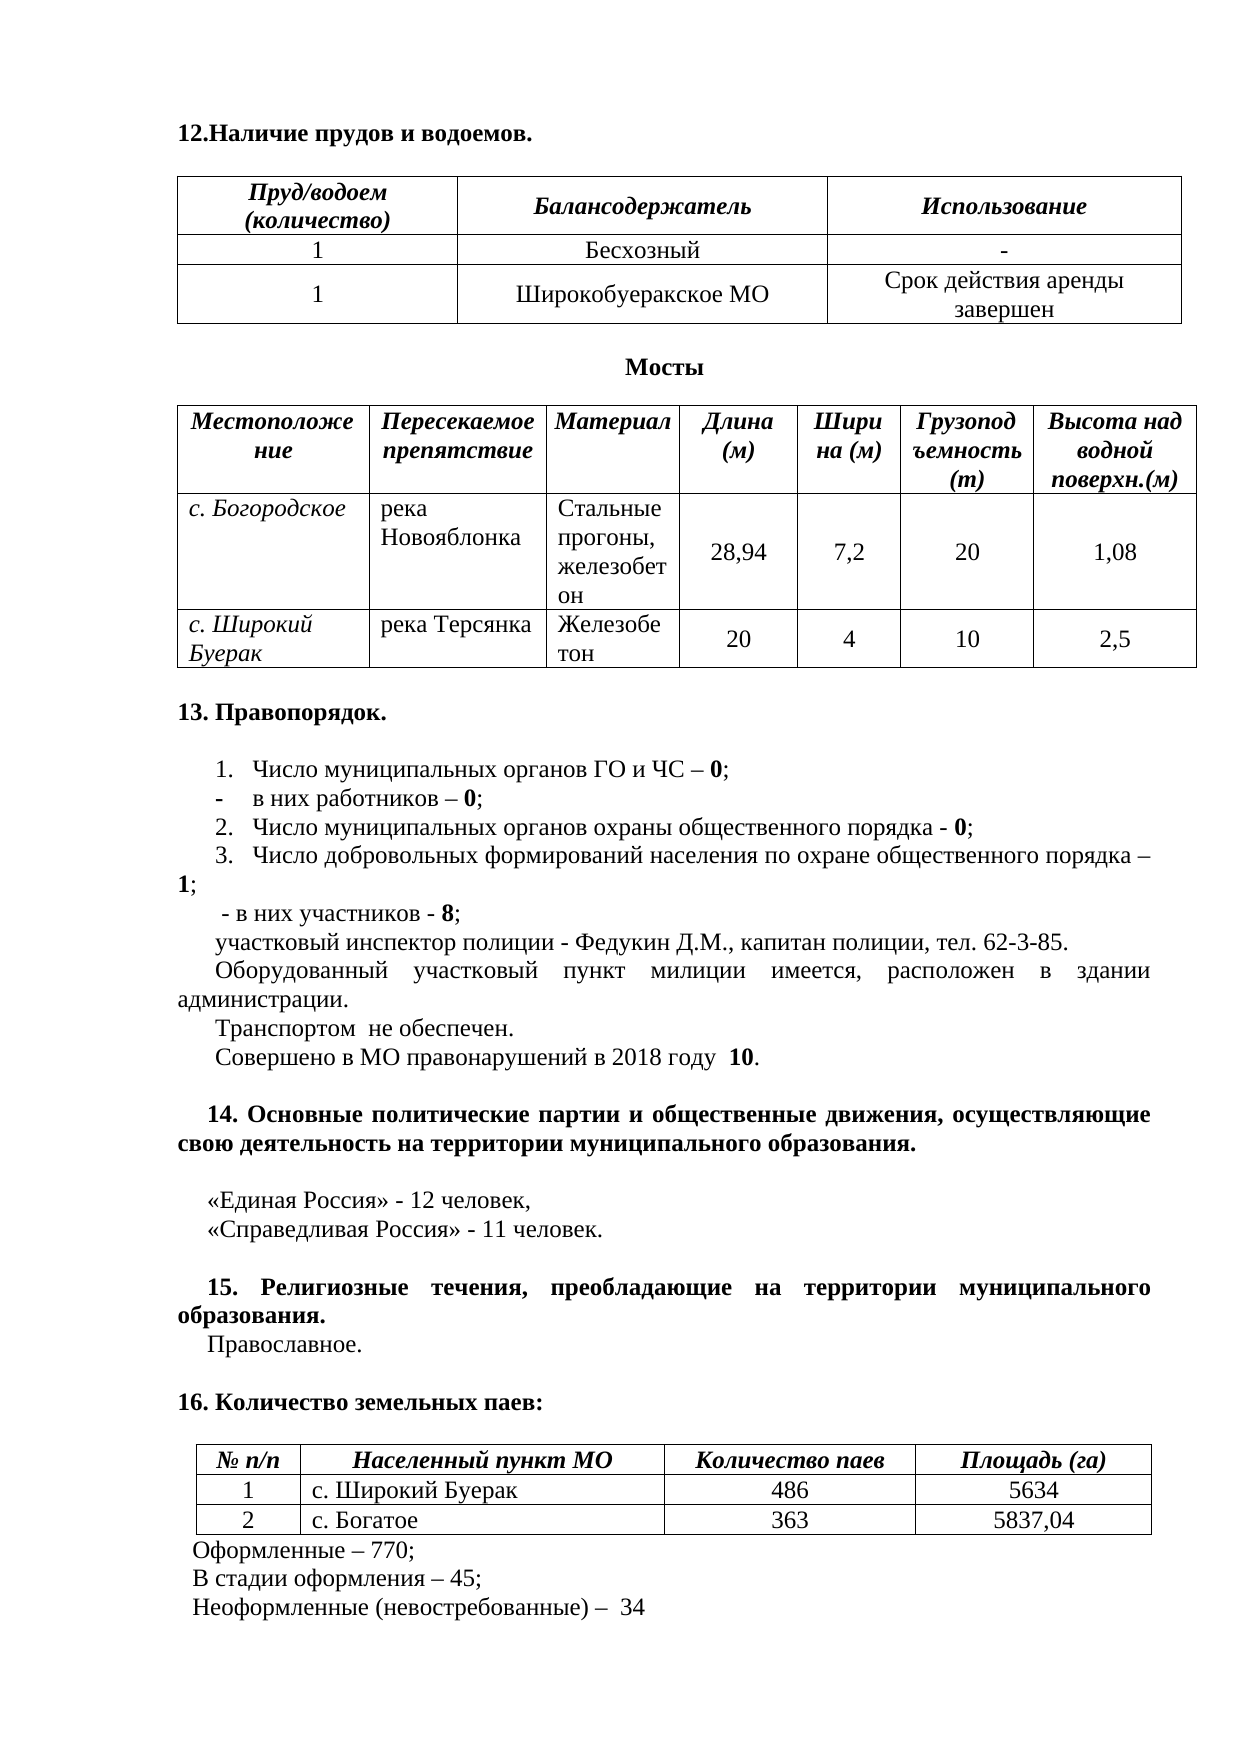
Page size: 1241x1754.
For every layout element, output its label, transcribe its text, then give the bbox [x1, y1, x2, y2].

text Оборудованный участковый пункт милиции имеется, расположен в здании администрации. [177, 956, 1152, 1013]
table_cell с. Богородское [178, 494, 369, 608]
table_cell 1 [178, 265, 457, 322]
table_header Ширина (м) [798, 406, 900, 492]
text участковый инспектор полиции - Федукин Д.М., капитан полиции, тел. 62-3-85. [177, 927, 1152, 956]
table_cell с. Широкий Буерак [301, 1475, 664, 1504]
text Транспортом не обеспечен. [177, 1013, 1152, 1042]
table_cell 486 [665, 1475, 915, 1504]
text - в них участников - 8; [177, 898, 1152, 927]
table_cell 28,94 [680, 494, 797, 608]
table_cell Срок действия аренды завершен [828, 265, 1181, 322]
text 16. Количество земельных паев: [177, 1387, 1152, 1416]
table_header Материал [547, 406, 679, 492]
table_header Пересекаемое препятствие [370, 406, 546, 492]
table_cell Железобетон [547, 610, 679, 667]
text Совершено в МО правонарушений в 2018 году 10. [177, 1042, 1152, 1071]
table_header Местоположение [178, 406, 369, 492]
text 13. Правопорядок. [177, 697, 1152, 726]
table_cell Бесхозный [458, 235, 827, 264]
text Православное. [207, 1329, 1152, 1358]
table_cell 1 [197, 1475, 300, 1504]
text 12.Наличие прудов и водоемов. [177, 118, 1152, 147]
text «Справедливая Россия» - 11 человек. [177, 1214, 1152, 1243]
table_cell река Терсянка [370, 610, 546, 667]
table_header Грузоподъемность (т) [901, 406, 1033, 492]
table_header Количество паев [665, 1445, 915, 1474]
table_cell Широкобуеракское МО [458, 265, 827, 322]
table_cell - [828, 235, 1181, 264]
table_cell 363 [665, 1505, 915, 1534]
text Оформленные – 770; [192, 1535, 1152, 1563]
table_header Высота над водной поверхн.(м) [1034, 406, 1196, 492]
list Число добровольных формирований населения по охране общественного порядка – 1; [177, 841, 1152, 898]
table_header Балансодержатель [458, 177, 827, 234]
text В стадии оформления – 45; [192, 1563, 1152, 1592]
table_cell с. Широкий Буерак [178, 610, 369, 667]
table_cell 1 [178, 235, 457, 264]
table_cell 2 [197, 1505, 300, 1534]
table_header Длина (м) [680, 406, 797, 492]
table_cell 5634 [916, 1475, 1151, 1504]
table_cell 4 [798, 610, 900, 667]
subtitle Мосты [177, 352, 1152, 381]
table_cell 2,5 [1034, 610, 1196, 667]
table_cell 20 [901, 494, 1033, 608]
table_cell 1,08 [1034, 494, 1196, 608]
table_header Площадь (га) [916, 1445, 1151, 1474]
text 14. Основные политические партии и общественные движения, осуществляющие свою деятельность на территории муниципального образования. [177, 1099, 1152, 1157]
table_cell река Новояблонка [370, 494, 546, 608]
text Неоформленные (невостребованные) – 34 [192, 1592, 1152, 1621]
table_cell 20 [680, 610, 797, 667]
table_header Использование [828, 177, 1181, 234]
table_cell с. Богатое [301, 1505, 664, 1534]
list в них работников – 0; [177, 783, 1152, 812]
table_cell Стальные прогоны, железобетон [547, 494, 679, 608]
table_header № п/п [197, 1445, 300, 1474]
table_cell 7,2 [798, 494, 900, 608]
table_cell 5837,04 [916, 1505, 1151, 1534]
table_header Пруд/водоем (количество) [178, 177, 457, 234]
list Число муниципальных органов ГО и ЧС – 0; [177, 754, 1152, 783]
text «Единая Россия» - 12 человек, [177, 1186, 1152, 1214]
table_header Населенный пункт МО [301, 1445, 664, 1474]
text 15. Религиозные течения, преобладающие на территории муниципального образования. [177, 1272, 1152, 1329]
table_cell 10 [901, 610, 1033, 667]
list Число муниципальных органов охраны общественного порядка - 0; [177, 812, 1152, 841]
